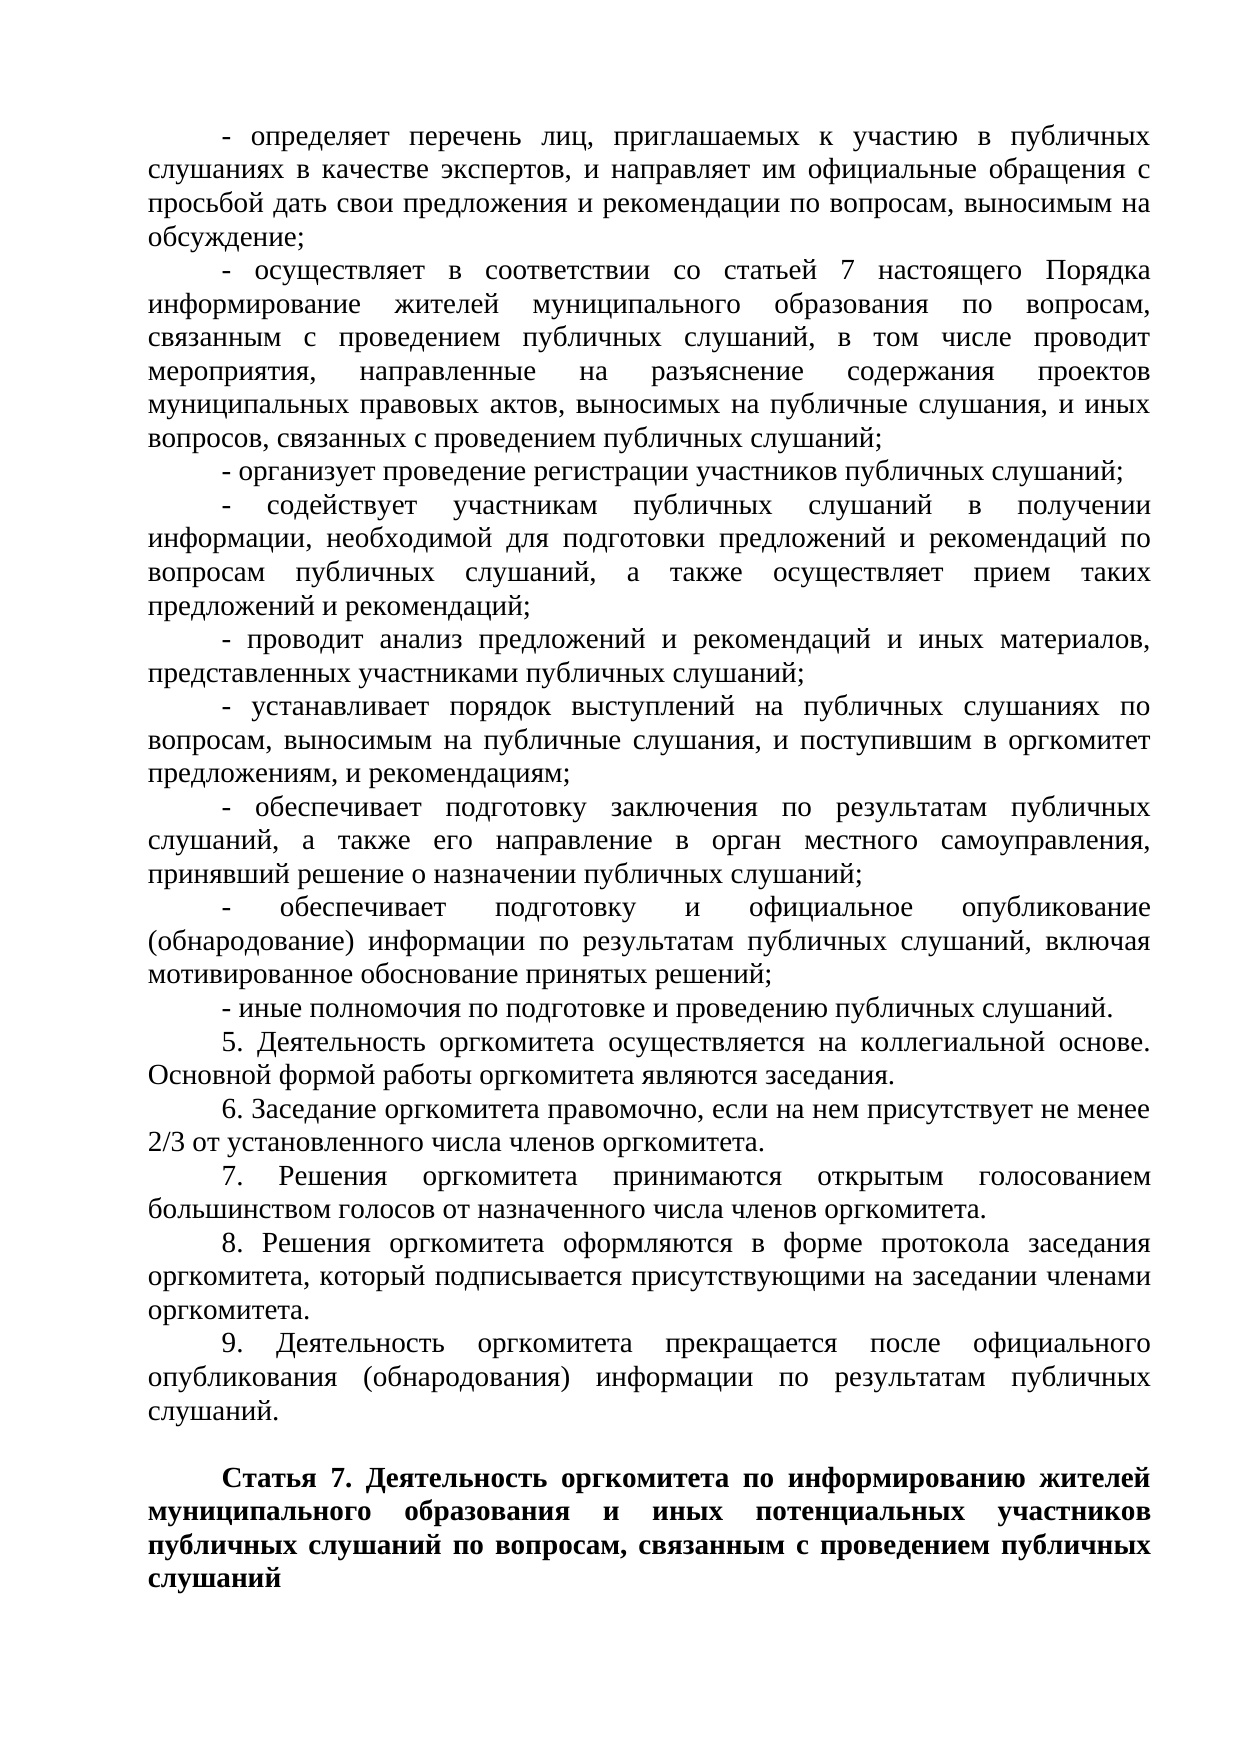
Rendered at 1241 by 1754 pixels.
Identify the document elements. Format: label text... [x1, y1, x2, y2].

text 7. Решения оргкомитета принимаются открытым голосованием большинством голосов от назначенного числа членов оргкомитета. [148, 1158, 1152, 1225]
text 8. Решения оргкомитета оформляются в форме протокола заседания оргкомитета, который подписывается присутствующими на заседании членами оргкомитета. [148, 1225, 1152, 1326]
text - проводит анализ предложений и рекомендаций и иных материалов, представленных участниками публичных слушаний; [148, 621, 1152, 688]
text 5. Деятельность оргкомитета осуществляется на коллегиальной основе. Основной формой работы оргкомитета являются заседания. [148, 1024, 1152, 1091]
text - иные полномочия по подготовке и проведению публичных слушаний. [148, 990, 1152, 1024]
text Статья 7. Деятельность оргкомитета по информированию жителей муниципального образования и иных потенциальных участников публичных слушаний по вопросам, связанным с проведением публичных слушаний [148, 1460, 1152, 1594]
text 9. Деятельность оргкомитета прекращается после официального опубликования (обнародования) информации по результатам публичных слушаний. [148, 1326, 1152, 1426]
text - содействует участникам публичных слушаний в получении информации, необходимой для подготовки предложений и рекомендаций по вопросам публичных слушаний, а также осуществляет прием таких предложений и рекомендаций; [148, 487, 1152, 621]
text - определяет перечень лиц, приглашаемых к участию в публичных слушаниях в качестве экспертов, и направляет им официальные обращения с просьбой дать свои предложения и рекомендации по вопросам, выносимым на обсуждение; [148, 118, 1152, 252]
text - устанавливает порядок выступлений на публичных слушаниях по вопросам, выносимым на публичные слушания, и поступившим в оргкомитет предложениям, и рекомендациям; [148, 688, 1152, 789]
text - обеспечивает подготовку заключения по результатам публичных слушаний, а также его направление в орган местного самоуправления, принявший решение о назначении публичных слушаний; [148, 789, 1152, 889]
text 6. Заседание оргкомитета правомочно, если на нем присутствует не менее 2/3 от установленного числа членов оргкомитета. [148, 1091, 1152, 1158]
text - организует проведение регистрации участников публичных слушаний; [148, 453, 1152, 487]
text - обеспечивает подготовку и официальное опубликование (обнародование) информации по результатам публичных слушаний, включая мотивированное обоснование принятых решений; [148, 889, 1152, 990]
text - осуществляет в соответствии со статьей 7 настоящего Порядка информирование жителей муниципального образования по вопросам, связанным с проведением публичных слушаний, в том числе проводит мероприятия, направленные на разъяснение содержания проектов муниципальных правовых актов, выносимых на публичные слушания, и иных вопросов, связанных с проведением публичных слушаний; [148, 252, 1152, 453]
